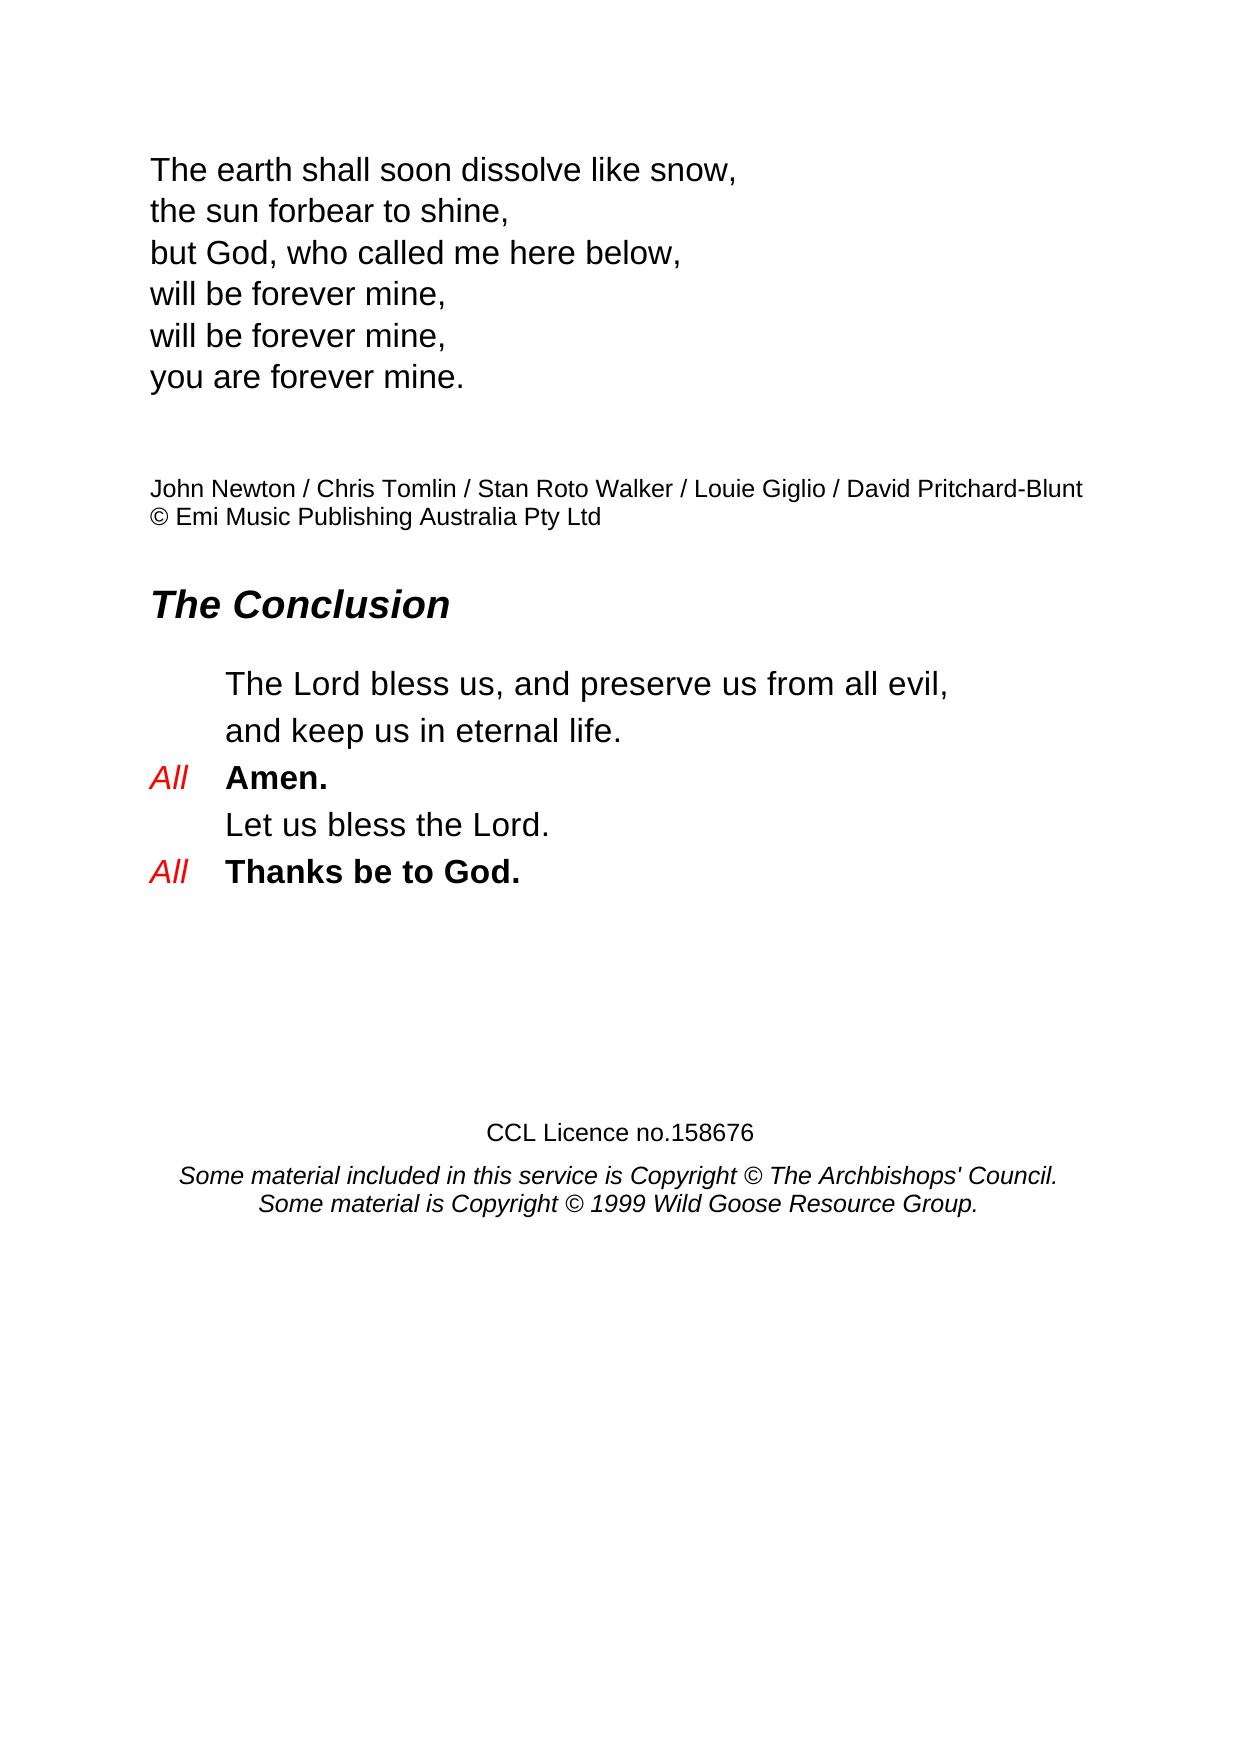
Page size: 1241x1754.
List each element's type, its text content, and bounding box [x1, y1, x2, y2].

text and keep us in eternal life. [175, 703, 1090, 749]
text John Newton / Chris Tomlin / Stan Roto Walker / Louie Giglio / David Pritchard-Blunt [150, 473, 1090, 502]
text The earth shall soon dissolve like snow, the sun forbear to shine, but God, who called me here below, will be forever mine, will be forever mine, you are forever mine. [150, 150, 1090, 396]
text Let us bless the Lord. [175, 796, 1090, 843]
text © Emi Music Publishing Australia Pty Ltd [150, 502, 1090, 531]
text All Amen. [150, 749, 1090, 796]
text The Lord bless us, and preserve us from all evil, [175, 656, 1090, 703]
text Some material is Copyright © 1999 Wild Goose Resource Group. [150, 1189, 1090, 1218]
text CCL Licence no.158676 [150, 1118, 1090, 1146]
text Some material included in this service is Copyright © The Archbishops' Council. [150, 1161, 1090, 1189]
text All Thanks be to God. [150, 843, 1090, 890]
subtitle The Conclusion [150, 581, 1090, 627]
